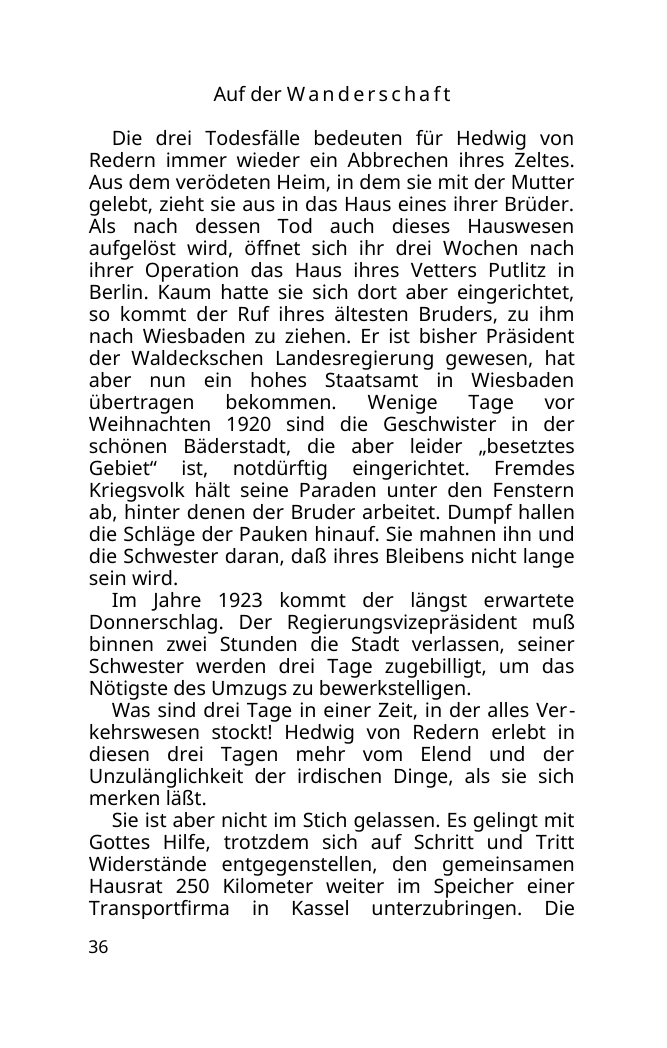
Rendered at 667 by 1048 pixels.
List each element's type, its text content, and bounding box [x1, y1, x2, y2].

text Sie ist aber nicht im Stich gelassen. Es gelingt mit Gottes Hilfe, trotzdem sich auf Schritt und Tritt Widerstände entgegenstellen, den gemeinsamen Hausrat 250 Kilometer weiter im Speicher einer Transportfirma in Kassel unterzubringen. Die übrigen Geschäfte werden von dem nahen Frankfurt a. M. abgewickelt, und nachher sieht sie den verbannten Bruder in Schön [89, 809, 575, 918]
text Im Jahre 1923 kommt der längst erwartete Donnerschlag. Der Regierungsvizepräsident muß binnen zwei Stunden die Stadt verlassen, seiner Schwester werden drei Tage zugebilligt, um das Nötigste des Umzugs zu bewerkstelligen. [89, 590, 575, 700]
text Was sind drei Tage in einer Zeit, in der alles Verkehrswesen stockt! Hedwig von Redern erlebt in diesen drei Tagen mehr vom Elend und der Unzulänglichkeit der irdischen Dinge, als sie sich merken läßt. [89, 700, 575, 809]
text Auf der Wanderschaft [89, 86, 575, 106]
text Die drei Todesfälle bedeuten für Hedwig von Redern immer wieder ein Abbrechen ihres Zeltes. Aus dem verödeten Heim, in dem sie mit der Mutter gelebt, zieht sie aus in das Haus eines ihrer Brüder. Als nach dessen Tod auch dieses Hauswesen aufgelöst wird, öffnet sich ihr drei Wochen nach ihrer Operation das Haus ihres Vetters Putlitz in Berlin. Kaum hatte sie sich dort aber eingerichtet, so kommt der Ruf ihres ältesten Bruders, zu ihm nach Wiesbaden zu ziehen. Er ist bisher Präsident der Waldeckschen Landesregierung gewesen, hat aber nun ein hohes Staatsamt in Wiesbaden übertragen bekommen. Wenige Tage vor Weihnachten 1920 sind die Geschwister in der schönen Bäderstadt, die aber leider „besetztes Gebiet“ ist, notdürftig eingerichtet. Fremdes Kriegsvolk hält seine Paraden unter den Fenstern ab, hinter denen der Bruder arbeitet. Dumpf hallen die Schläge der Pauken hinauf. Sie mahnen ihn und die Schwester daran, daß ihres Bleibens nicht lange sein wird. [89, 128, 575, 590]
text 36 [88, 939, 108, 957]
